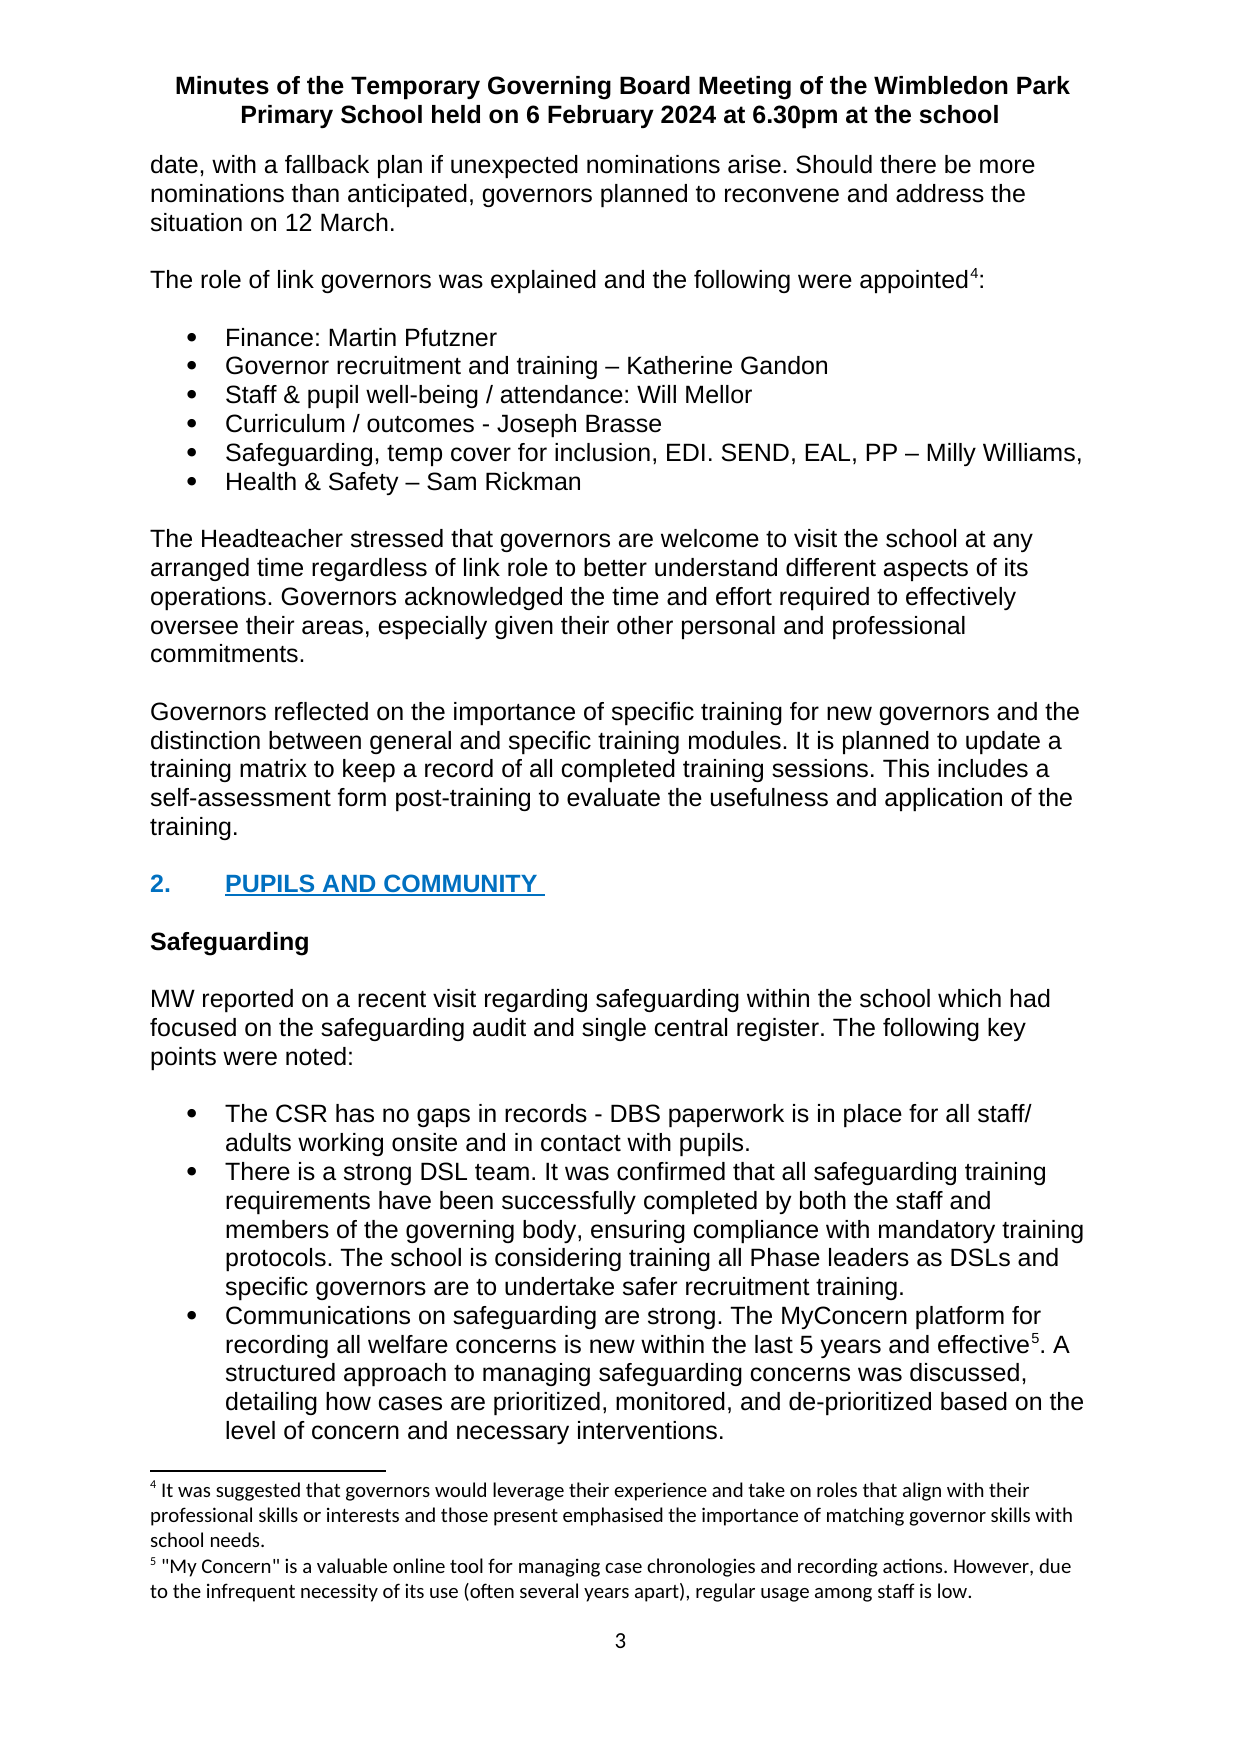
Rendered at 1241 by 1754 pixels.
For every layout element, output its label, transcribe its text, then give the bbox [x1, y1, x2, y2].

list Health & Safety – Sam Rickman [187, 467, 1090, 496]
list There is a strong DSL team. It was confirmed that all safeguarding training requirements have been successfully completed by both the staff and members of the governing body, ensuring compliance with mandatory training protocols. The school is considering training all Phase leaders as DSLs and specific governors are to undertake safer recruitment training. [187, 1157, 1090, 1301]
list Curriculum / outcomes - Joseph Brasse [187, 409, 1090, 438]
list The CSR has no gaps in records - DBS paperwork is in place for all staff/ adults working onsite and in contact with pupils. [187, 1099, 1090, 1157]
text MW reported on a recent visit regarding safeguarding within the school which had focused on the safeguarding audit and single central register. The following key points were noted: [150, 984, 1090, 1071]
list Staff & pupil well-being / attendance: Will Mellor [187, 380, 1090, 409]
text Safeguarding [150, 927, 1090, 956]
list Communications on safeguarding are strong. The MyConcern platform for recording all welfare concerns is new within the last 5 years and effective. A structured approach to managing safeguarding concerns was discussed, detailing how cases are prioritized, monitored, and de-prioritized based on the level of concern and necessary interventions. [187, 1301, 1090, 1445]
text The Headteacher stressed that governors are welcome to visit the school at any arranged time regardless of link role to better understand different aspects of its operations. Governors acknowledged the time and effort required to effectively oversee their areas, especially given their other personal and professional commitments. [150, 524, 1090, 668]
list Finance: Martin Pfutzner [187, 322, 1090, 351]
list Safeguarding, temp cover for inclusion, EDI. SEND, EAL, PP – Milly Williams, [187, 438, 1090, 467]
text The role of link governors was explained and the following were appointed: [150, 265, 1090, 294]
list Governor recruitment and training – Katherine Gandon [187, 351, 1090, 380]
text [150, 150, 1090, 236]
text Governors reflected on the importance of specific training for new governors and the distinction between general and specific training modules. It is planned to update a training matrix to keep a record of all completed training sessions. This includes a self-assessment form post-training to evaluate the usefulness and application of the training. [150, 697, 1090, 841]
list PUPILS AND COMMUNITY [150, 869, 1083, 898]
